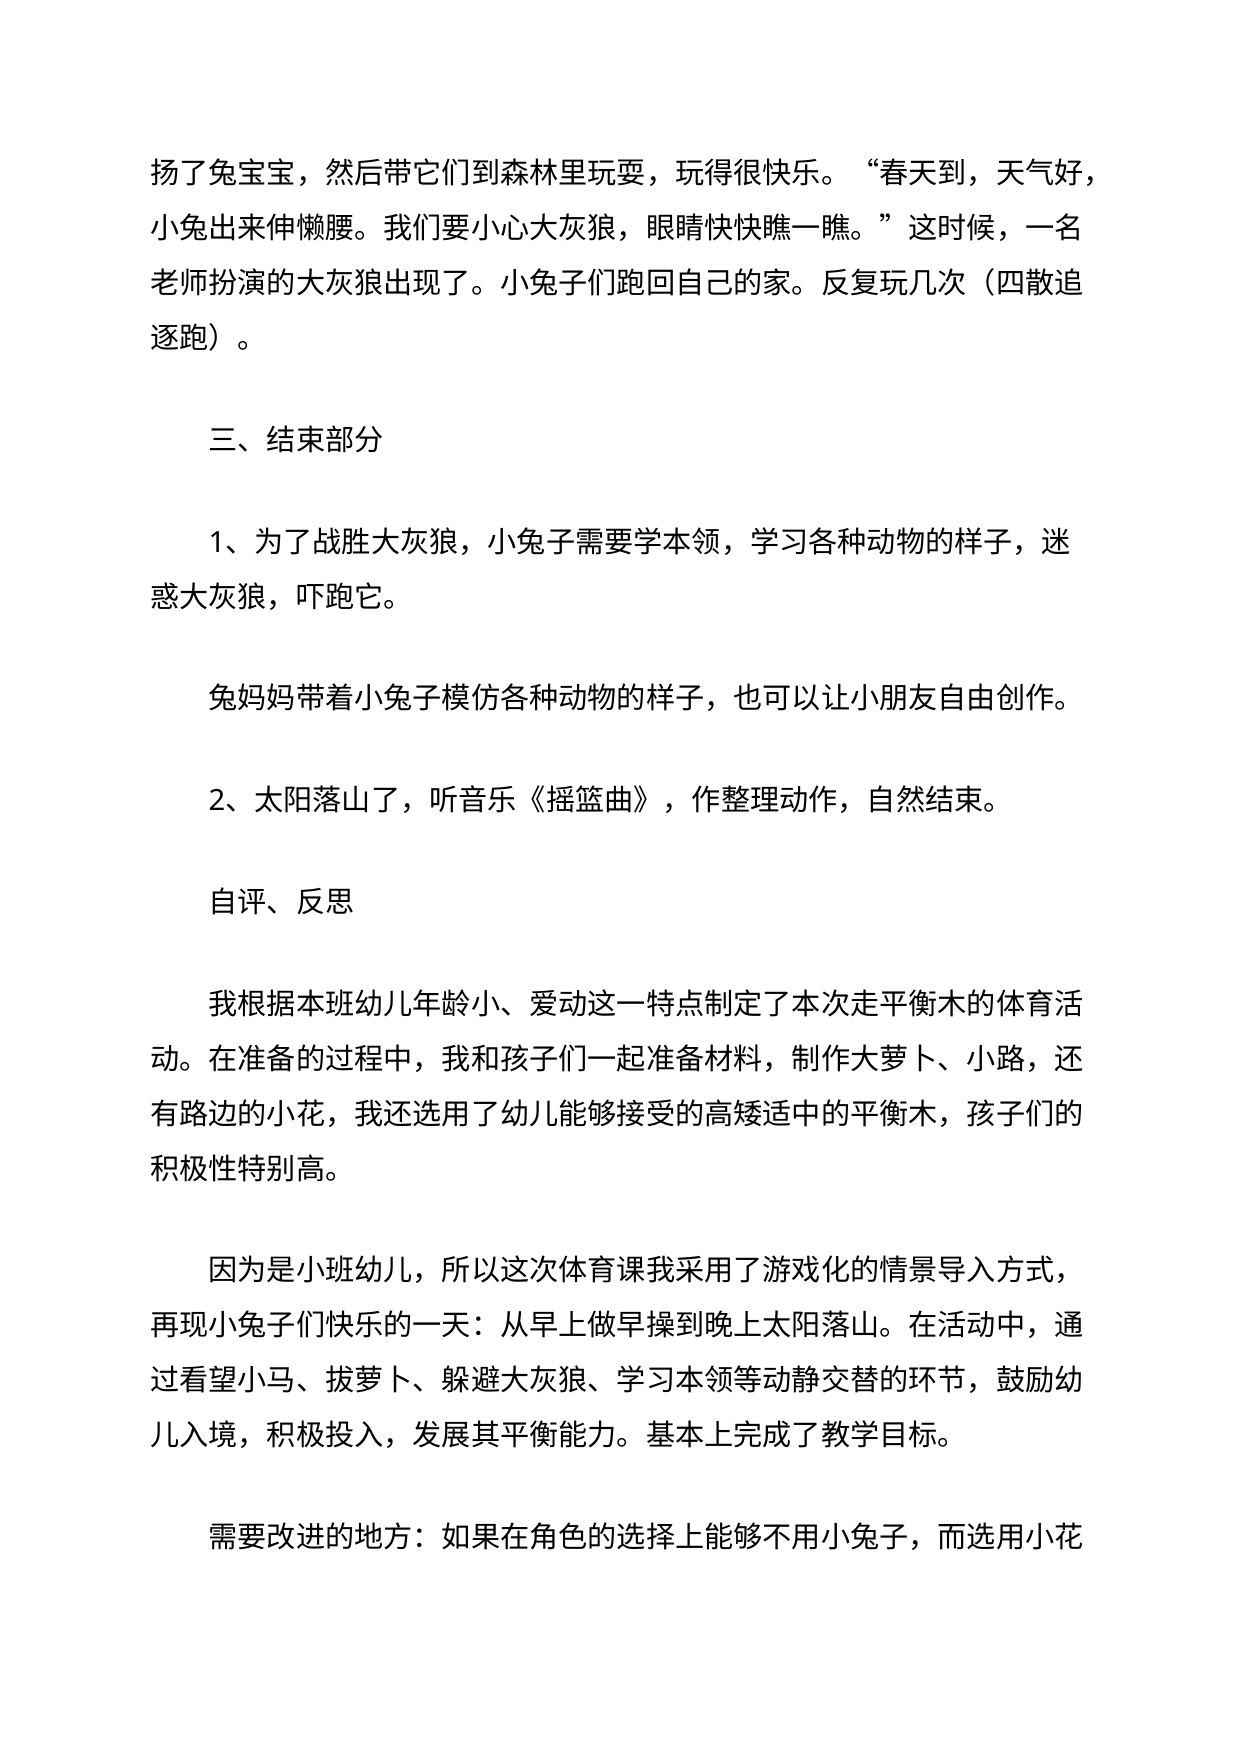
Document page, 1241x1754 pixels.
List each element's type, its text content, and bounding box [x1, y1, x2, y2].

text 兔妈妈带着小兔子模仿各种动物的样子，也可以让小朋友自由创作。 [150, 675, 1090, 717]
text 我根据本班幼儿年龄小、爱动这一特点制定了本次走平衡木的体育活动。在准备的过程中，我和孩子们一起准备材料，制作大萝卜、小路，还有路边的小花，我还选用了幼儿能够接受的高矮适中的平衡木，孩子们的积极性特别高。 [150, 981, 1090, 1187]
text 1、为了战胜大灰狼，小兔子需要学本领，学习各种动物的样子，迷惑大灰狼，吓跑它。 [150, 518, 1090, 616]
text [150, 150, 1090, 357]
text 因为是小班幼儿，所以这次体育课我采用了游戏化的情景导入方式，再现小兔子们快乐的一天：从早上做早操到晚上太阳落山。在活动中，通过看望小马、拔萝卜、躲避大灰狼、学习本领等动静交替的环节，鼓励幼儿入境，积极投入，发展其平衡能力。基本上完成了教学目标。 [150, 1247, 1090, 1454]
text 自评、反思 [150, 879, 1090, 921]
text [150, 1513, 1090, 1556]
text 2、太阳落山了，听音乐《摇篮曲》，作整理动作，自然结束。 [150, 777, 1090, 819]
text 三、结束部分 [150, 416, 1090, 459]
